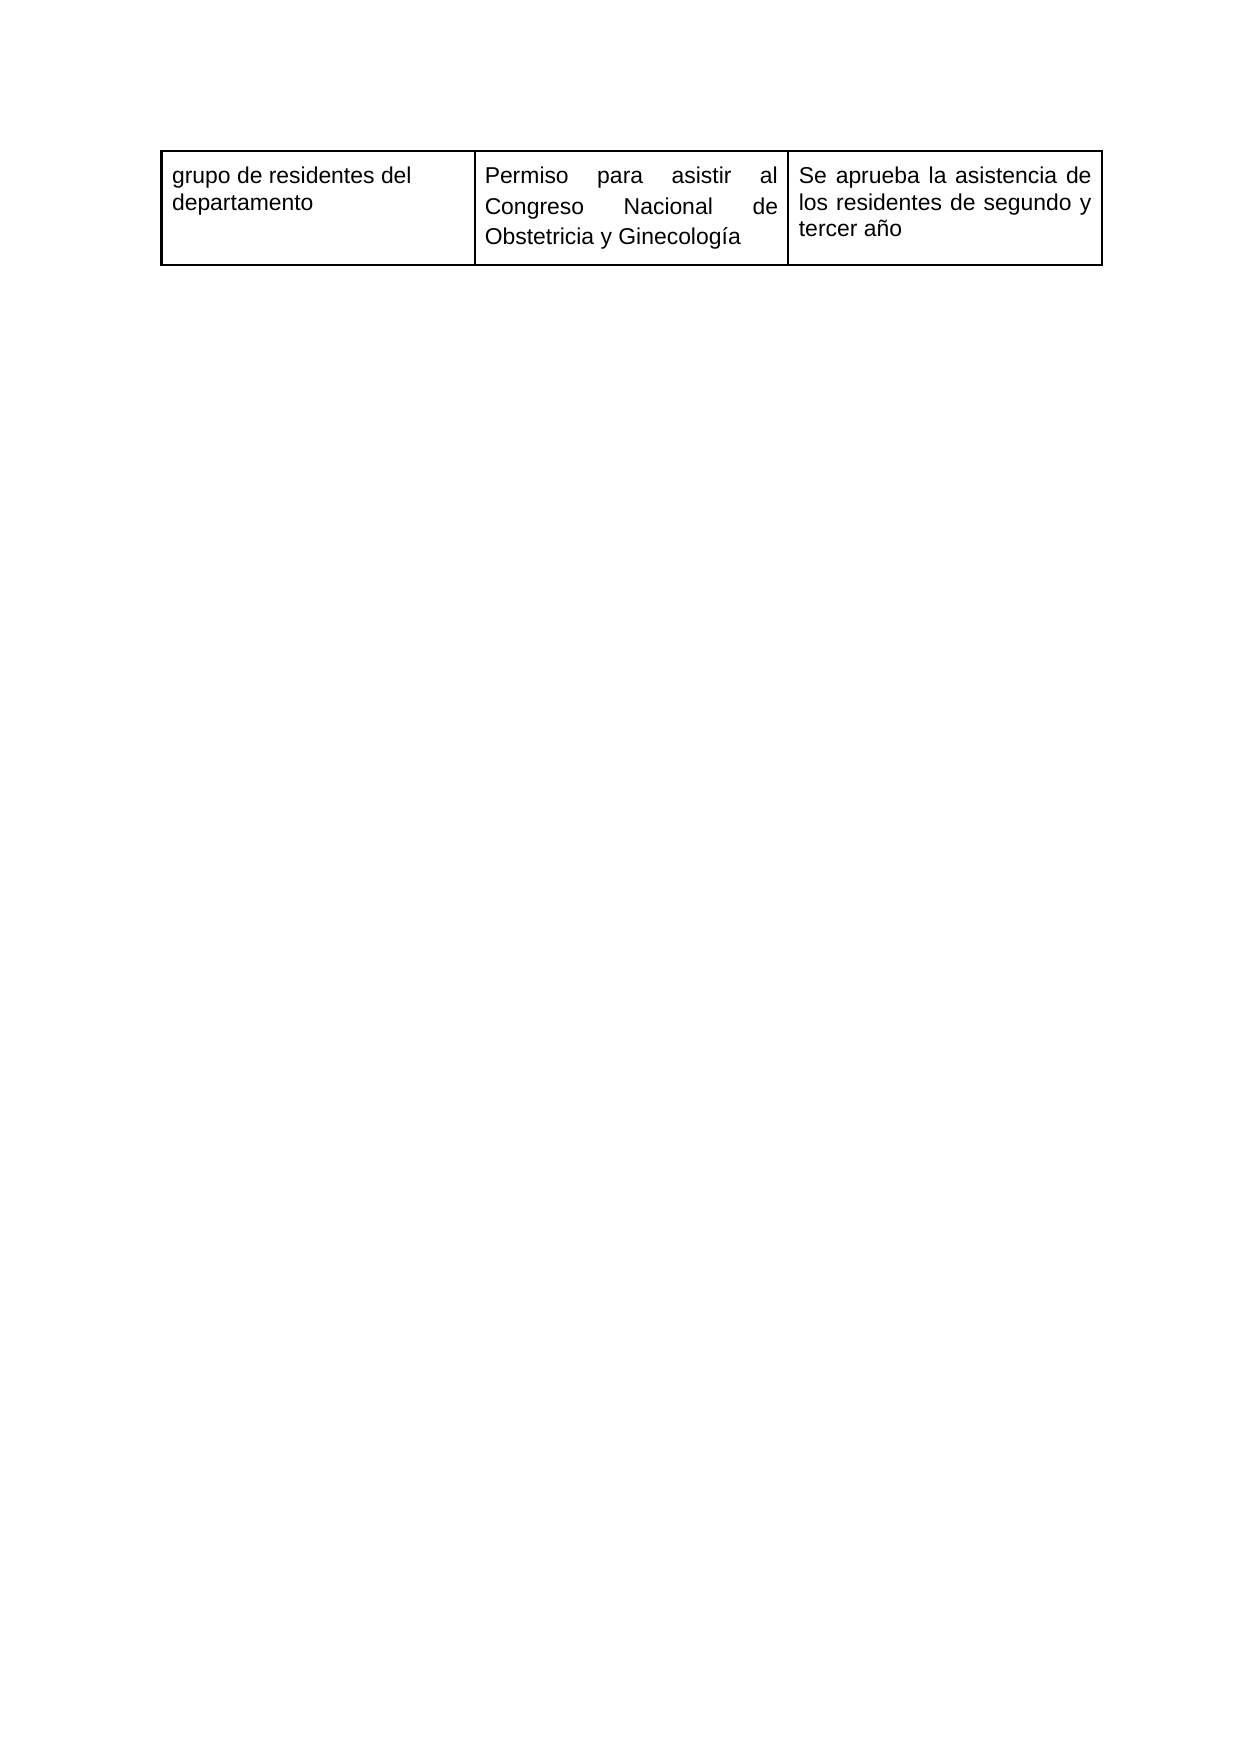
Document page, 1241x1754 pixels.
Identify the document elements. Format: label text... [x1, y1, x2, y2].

table_cell Se aprueba la asistencia de los residentes de segundo y tercer año [789, 152, 1101, 263]
table_cell grupo de residentes del departamento [163, 152, 474, 263]
table_cell Permiso para asistir al Congreso Nacional de Obstetricia y Ginecología [476, 152, 787, 263]
